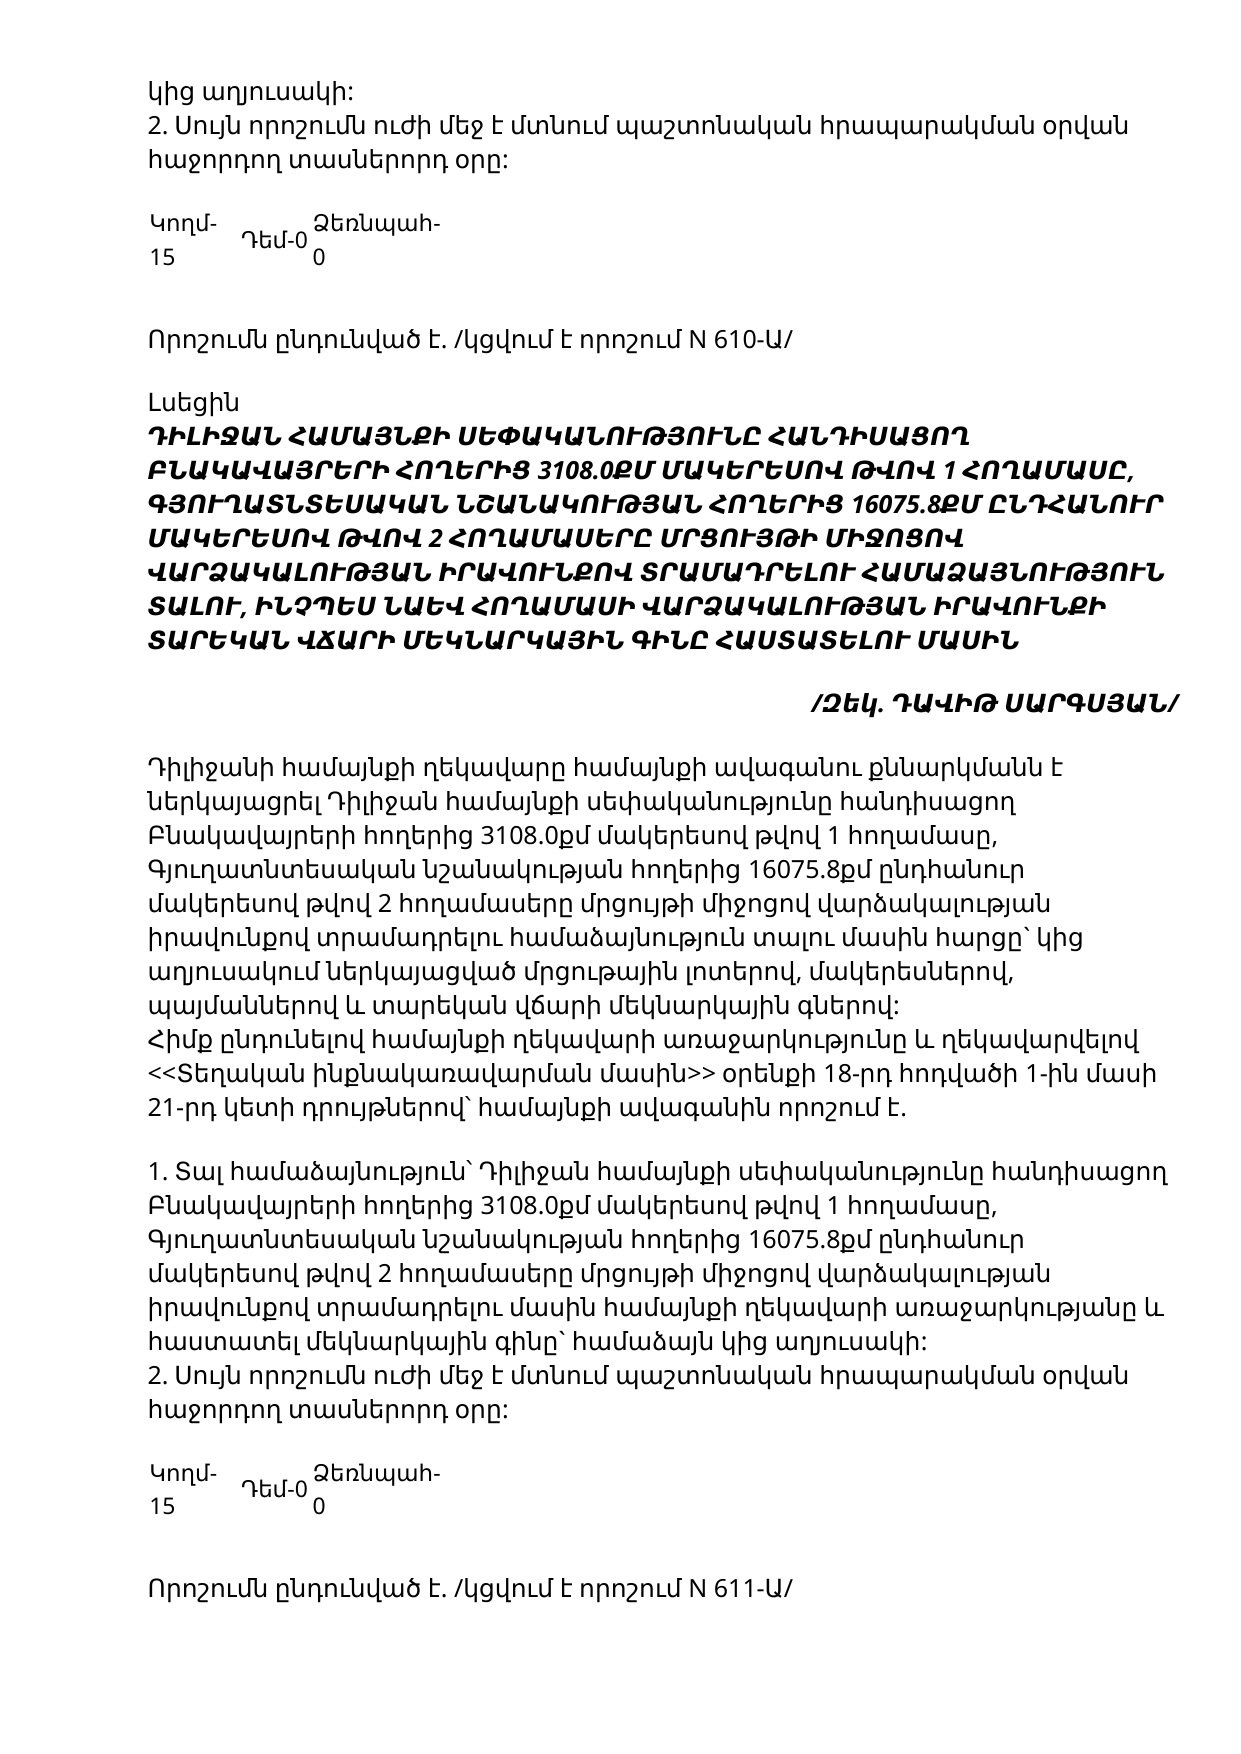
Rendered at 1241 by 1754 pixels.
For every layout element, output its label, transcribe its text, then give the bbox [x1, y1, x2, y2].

table_header Դեմ-0 [239, 1455, 311, 1542]
table_header Ձեռնպահ-0 [311, 1455, 444, 1542]
text Լսեցին ԴԻԼԻՋԱՆ ՀԱՄԱՅՆՔԻ ՍԵՓԱԿԱՆՈՒԹՅՈՒՆԸ ՀԱՆԴԻՍԱՑՈՂ ԲՆԱԿԱՎԱՅՐԵՐԻ ՀՈՂԵՐԻՑ 3108.0ՔՄ ՄԱԿԵՐԵՍՈՎ ԹՎՈՎ 1 ՀՈՂԱՄԱՍԸ, ԳՅՈՒՂԱՏՆՏԵՍԱԿԱՆ ՆՇԱՆԱԿՈՒԹՅԱՆ ՀՈՂԵՐԻՑ 16075.8ՔՄ ԸՆԴՀԱՆՈՒՐ ՄԱԿԵՐԵՍՈՎ ԹՎՈՎ 2 ՀՈՂԱՄԱՍԵՐԸ ՄՐՑՈՒՅԹԻ ՄԻՋՈՑՈՎ ՎԱՐՁԱԿԱԼՈՒԹՅԱՆ ԻՐԱՎՈՒՆՔՈՎ ՏՐԱՄԱԴՐԵԼՈՒ ՀԱՄԱՁԱՅՆՈՒԹՅՈՒՆ ՏԱԼՈՒ, ԻՆՉՊԵՍ ՆԱԵՎ ՀՈՂԱՄԱՍԻ ՎԱՐՁԱԿԱԼՈՒԹՅԱՆ ԻՐԱՎՈՒՆՔԻ ՏԱՐԵԿԱՆ ՎՃԱՐԻ ՄԵԿՆԱՐԿԱՅԻՆ ԳԻՆԸ ՀԱՍՏԱՏԵԼՈՒ ՄԱՍԻՆ [147, 384, 1181, 657]
text 1. Տալ համաձայնություն՝ Դիլիջան համայնքի սեփականությունը հանդիսացող Բնակավայրերի հողերից 3108.0քմ մակերեսով թվով 1 հողամասը, Գյուղատնտեսական նշանակության հողերից 16075.8քմ ընդհանուր մակերեսով թվով 2 հողամասերը մրցույթի միջոցով վարձակալության իրավունքով տրամադրելու մասին համայնքի ղեկավարի առաջարկությանը և հաստատել մեկնարկային գինը` համաձայն կից աղյուսակի: 2. Սույն որոշումն ուժի մեջ է մտնում պաշտոնական հրապարակման օրվան հաջորդող տասներորդ օրը: [147, 1153, 1181, 1426]
text Դիլիջանի համայնքի ղեկավարը համայնքի ավագանու քննարկմանն է ներկայացրել Դիլիջան համայնքի սեփականությունը հանդիսացող Բնակավայրերի հողերից 3108.0քմ մակերեսով թվով 1 հողամասը, Գյուղատնտեսական նշանակության հողերից 16075.8քմ ընդհանուր մակերեսով թվով 2 հողամասերը մրցույթի միջոցով վարձակալության իրավունքով տրամադրելու համաձայնություն տալու մասին հարցը` կից աղյուսակում ներկայացված մրցութային լոտերով, մակերեսներով, պայմաններով և տարեկան վճարի մեկնարկային գներով: Հիմք ընդունելով համայնքի ղեկավարի առաջարկությունը և ղեկավարվելով <<Տեղական ինքնակառավարման մասին>> օրենքի 18-րդ հոդվածի 1-ին մասի 21-րդ կետի դրույթներով՝ համայնքի ավագանին որոշում է. [147, 749, 1181, 1124]
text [147, 74, 1181, 176]
table_header Կողմ-15 [148, 1455, 239, 1542]
text Որոշումն ընդունված է. /կցվում է որոշում N 611-Ա/ [147, 1571, 1181, 1605]
text /Զեկ. ԴԱՎԻԹ ՍԱՐԳՍՅԱՆ/ [147, 686, 1181, 720]
table_header Կողմ-15 [148, 205, 239, 292]
table_header Ձեռնպահ-0 [311, 205, 444, 292]
table_header Դեմ-0 [239, 205, 311, 292]
text Որոշումն ընդունված է. /կցվում է որոշում N 610-Ա/ [147, 321, 1181, 355]
